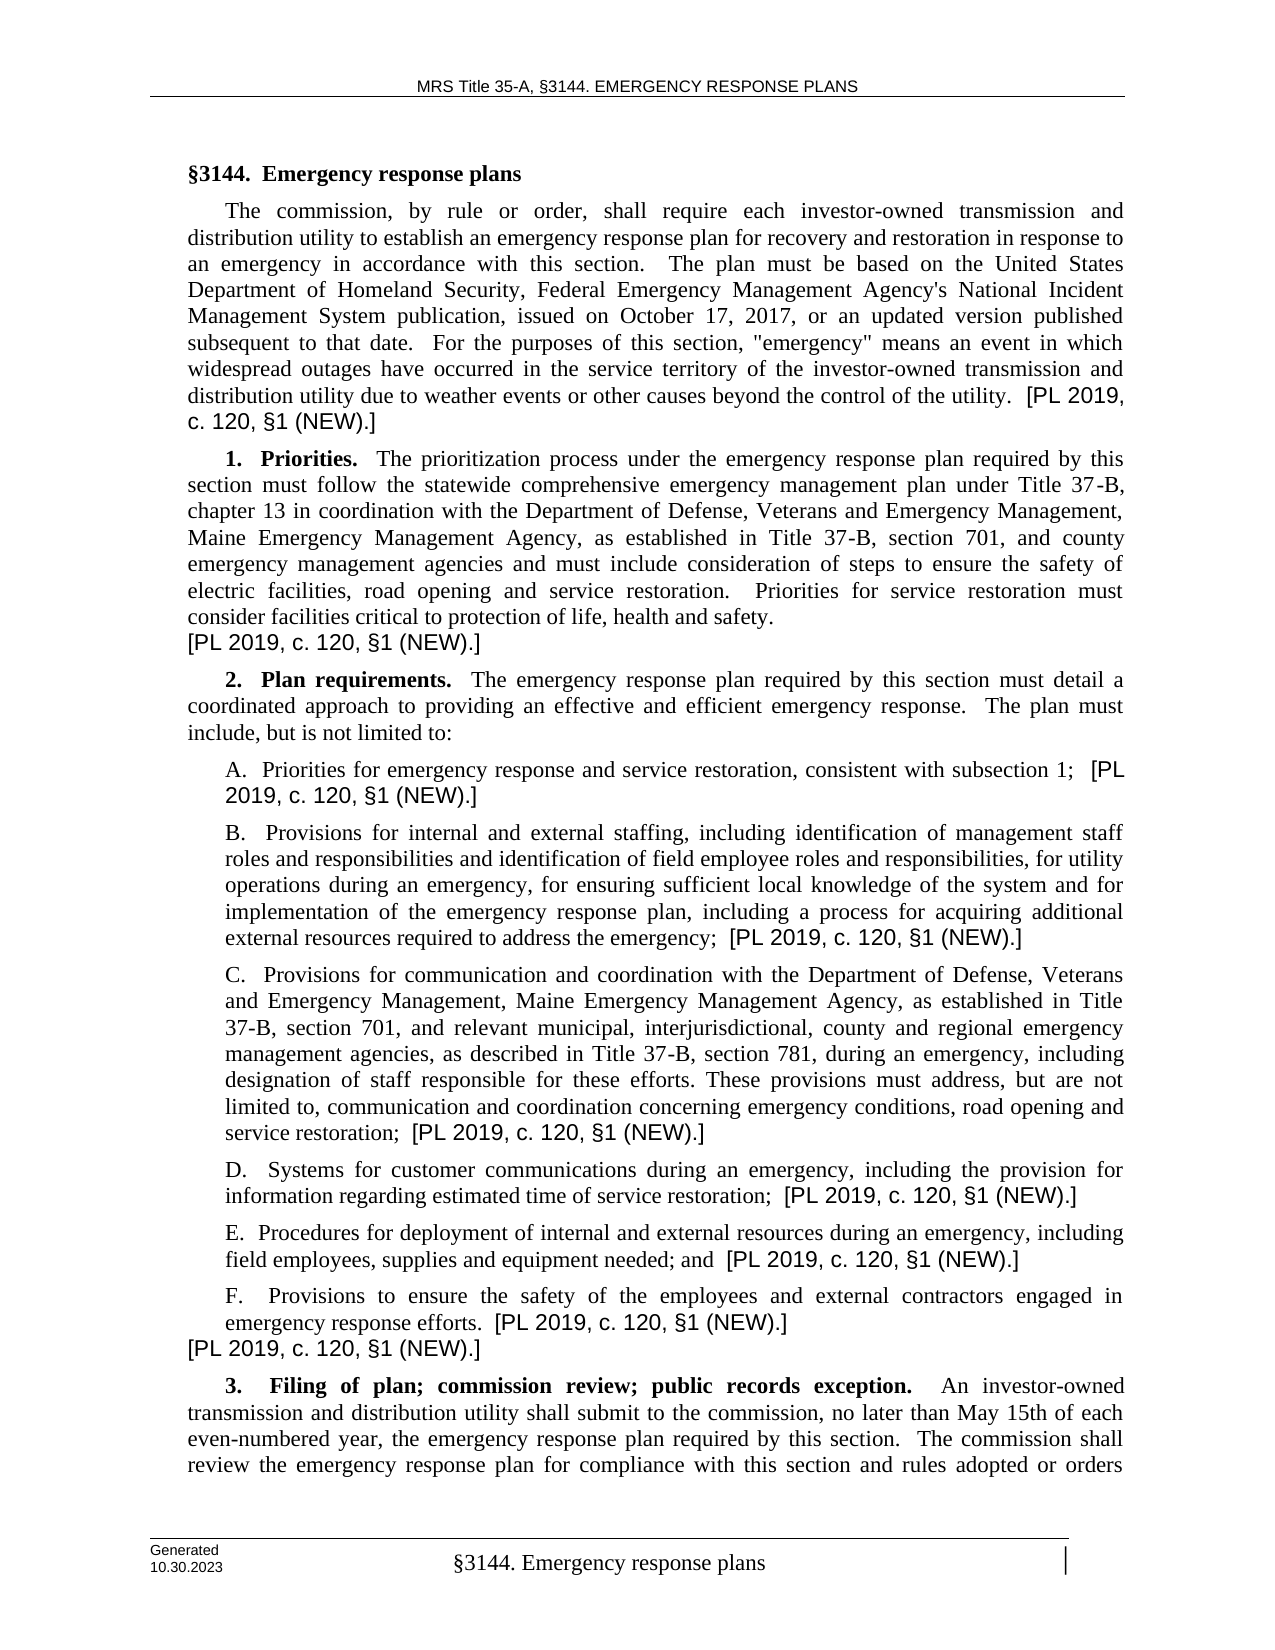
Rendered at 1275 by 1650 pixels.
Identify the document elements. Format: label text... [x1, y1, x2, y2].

text [PL 2019, c. 120, §1 (NEW).] [187, 629, 1125, 656]
text §3144. Emergency response plans [187, 160, 1125, 187]
text 2. Plan requirements. The emergency response plan required by this section must detail a coordinated approach to providing an effective and efficient emergency response. The plan must include, but is not limited to: [187, 666, 1125, 745]
text F. Provisions to ensure the safety of the employees and external contractors engaged in emergency response efforts. [PL 2019, c. 120, §1 (NEW).] [225, 1283, 1125, 1335]
text A. Priorities for emergency response and service restoration, consistent with subsection 1; [PL 2019, c. 120, §1 (NEW).] [225, 756, 1125, 808]
text The commission, by rule or order, shall require each investor-owned transmission and distribution utility to establish an emergency response plan for recovery and restoration in response to an emergency in accordance with this section. The plan must be based on the United States Department of Homeland Security, Federal Emergency Management Agency's National Incident Management System publication, issued on October 17, 2017, or an updated version published subsequent to that date. For the purposes of this section, "emergency" means an event in which widespread outages have occurred in the service territory of the investor-owned transmission and distribution utility due to weather events or other causes beyond the control of the utility. [PL 2019, c. 120, §1 (NEW).] [187, 197, 1125, 434]
text C. Provisions for communication and coordination with the Department of Defense, Veterans and Emergency Management, Maine Emergency Management Agency, as established in Title 37‑B, section 701, and relevant municipal, interjurisdictional, county and regional emergency management agencies, as described in Title 37‑B, section 781, during an emergency, including designation of staff responsible for these efforts. These provisions must address, but are not limited to, communication and coordination concerning emergency conditions, road opening and service restoration; [PL 2019, c. 120, §1 (NEW).] [225, 961, 1125, 1146]
text 1. Priorities. The prioritization process under the emergency response plan required by this section must follow the statewide comprehensive emergency management plan under Title 37‑B, chapter 13 in coordination with the Department of Defense, Veterans and Emergency Management, Maine Emergency Management Agency, as established in Title 37‑B, section 701, and county emergency management agencies and must include consideration of steps to ensure the safety of electric facilities, road opening and service restoration. Priorities for service restoration must consider facilities critical to protection of life, health and safety. [187, 445, 1125, 629]
text B. Provisions for internal and external staffing, including identification of management staff roles and responsibilities and identification of field employee roles and responsibilities, for utility operations during an emergency, for ensuring sufficient local knowledge of the system and for implementation of the emergency response plan, including a process for acquiring additional external resources required to address the emergency; [PL 2019, c. 120, §1 (NEW).] [225, 819, 1125, 951]
text D. Systems for customer communications during an emergency, including the provision for information regarding estimated time of service restoration; [PL 2019, c. 120, §1 (NEW).] [225, 1156, 1125, 1209]
text E. Procedures for deployment of internal and external resources during an emergency, including field employees, supplies and equipment needed; and [PL 2019, c. 120, §1 (NEW).] [225, 1219, 1125, 1272]
text [PL 2019, c. 120, §1 (NEW).] [187, 1335, 1125, 1362]
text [187, 1372, 1125, 1478]
